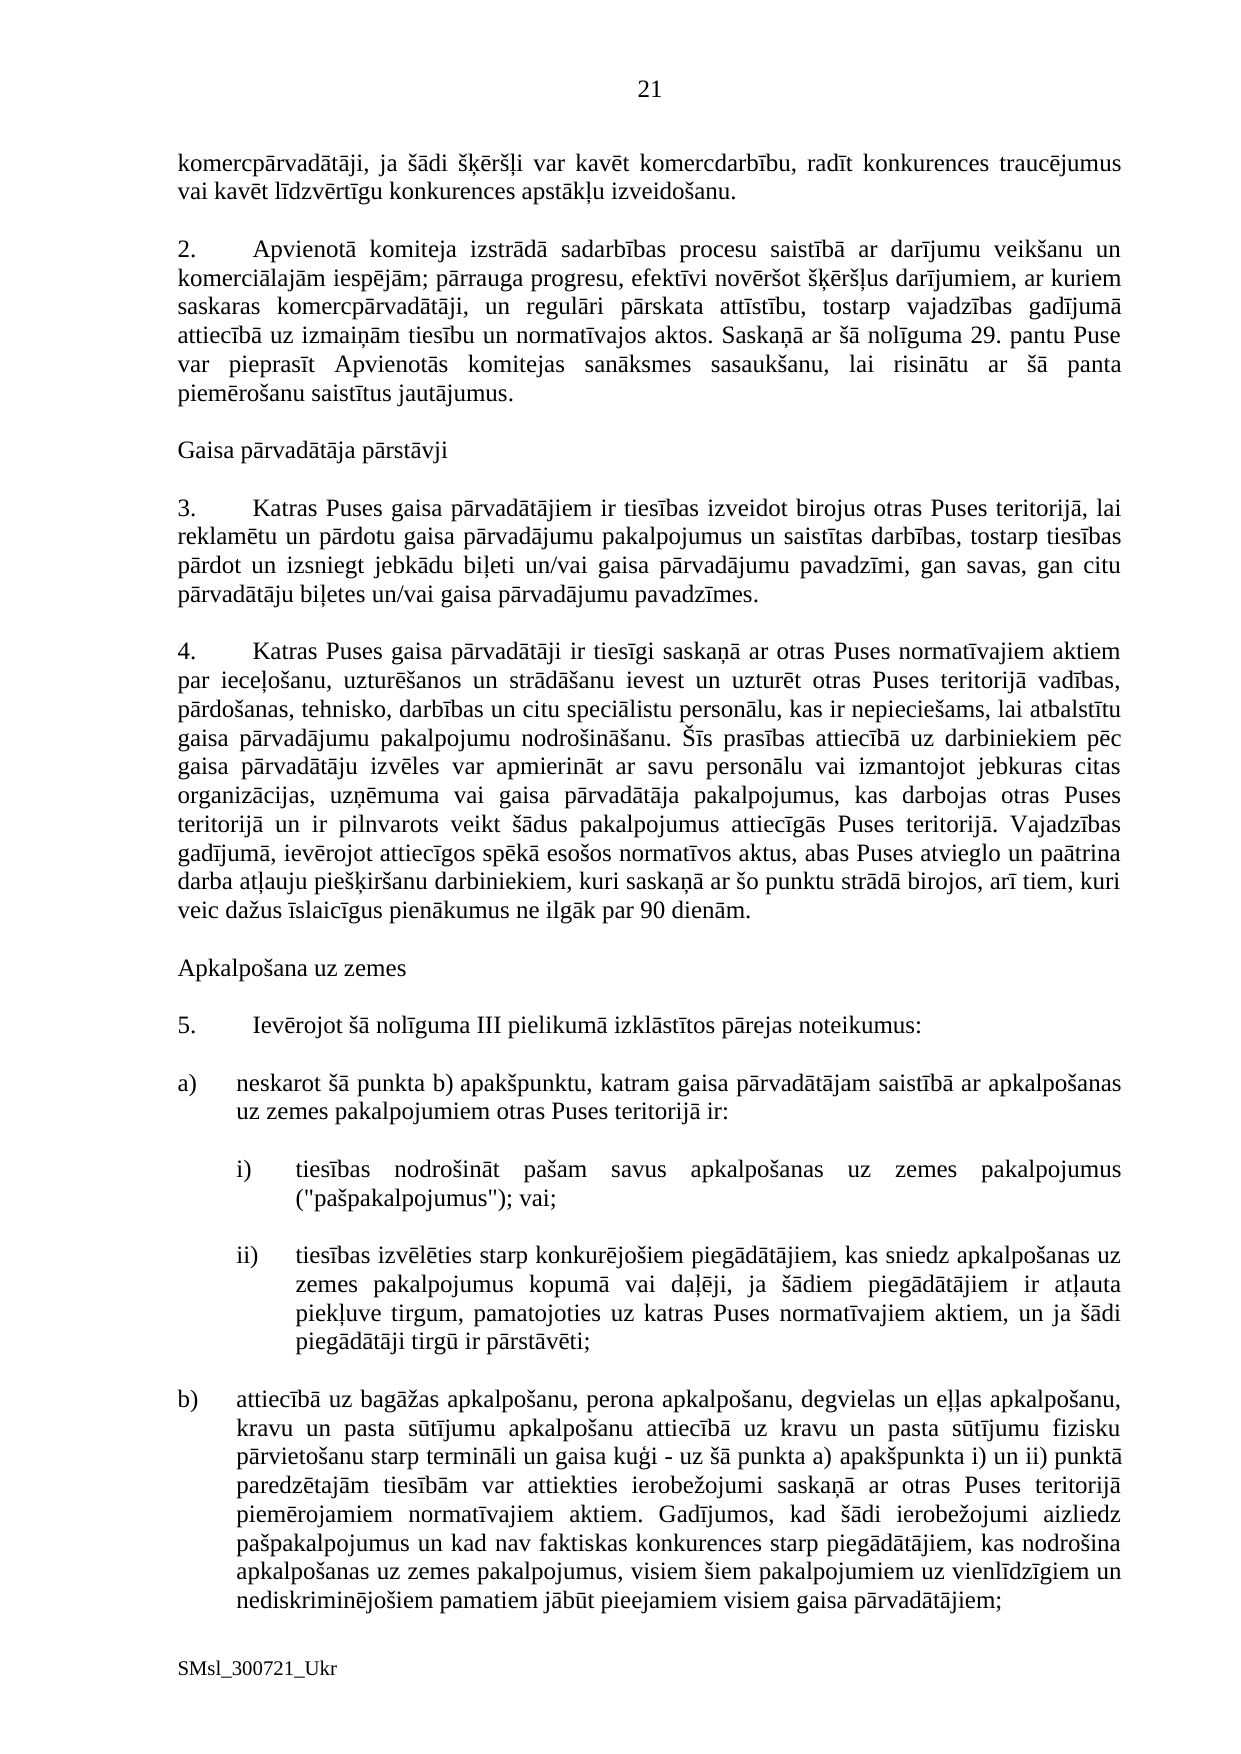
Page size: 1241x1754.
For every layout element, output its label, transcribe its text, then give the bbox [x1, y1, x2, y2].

text Apkalpošana uz zemes [177, 953, 1122, 981]
text i) tiesības nodrošināt pašam savus apkalpošanas uz zemes pakalpojumus ("pašpakalpojumus"); vai; [236, 1154, 1122, 1211]
text 2. Apvienotā komiteja izstrādā sadarbības procesu saistībā ar darījumu veikšanu un komerciālajām iespējām; pārrauga progresu, efektīvi novēršot šķēršļus darījumiem, ar kuriem saskaras komercpārvadātāji, un regulāri pārskata attīstību, tostarp vajadzības gadījumā attiecībā uz izmaiņām tiesību un normatīvajos aktos. Saskaņā ar šā nolīguma 29. pantu Puse var pieprasīt Apvienotās komitejas sanāksmes sasaukšanu, lai risinātu ar šā panta piemērošanu saistītus jautājumus. [177, 234, 1122, 406]
text 4. Katras Puses gaisa pārvadātāji ir tiesīgi saskaņā ar otras Puses normatīvajiem aktiem par ieceļošanu, uzturēšanos un strādāšanu ievest un uzturēt otras Puses teritorijā vadības, pārdošanas, tehnisko, darbības un citu speciālistu personālu, kas ir nepieciešams, lai atbalstītu gaisa pārvadājumu pakalpojumu nodrošināšanu. Šīs prasības attiecībā uz darbiniekiem pēc gaisa pārvadātāju izvēles var apmierināt ar savu personālu vai izmantojot jebkuras citas organizācijas, uzņēmuma vai gaisa pārvadātāja pakalpojumus, kas darbojas otras Puses teritorijā un ir pilnvarots veikt šādus pakalpojumus attiecīgās Puses teritorijā. Vajadzības gadījumā, ievērojot attiecīgos spēkā esošos normatīvos aktus, abas Puses atvieglo un paātrina darba atļauju piešķiršanu darbiniekiem, kuri saskaņā ar šo punktu strādā birojos, arī tiem, kuri veic dažus īslaicīgus pienākumus ne ilgāk par 90 dienām. [177, 636, 1122, 924]
text 5. Ievērojot šā nolīguma III pielikumā izklāstītos pārejas noteikumus: [177, 1010, 1122, 1039]
text Gaisa pārvadātāja pārstāvji [177, 435, 1122, 464]
text ii) tiesības izvēlēties starp konkurējošiem piegādātājiem, kas sniedz apkalpošanas uz zemes pakalpojumus kopumā vai daļēji, ja šādiem piegādātājiem ir atļauta piekļuve tirgum, pamatojoties uz katras Puses normatīvajiem aktiem, un ja šādi piegādātāji tirgū ir pārstāvēti; [236, 1240, 1122, 1355]
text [177, 148, 1122, 205]
text b) attiecībā uz bagāžas apkalpošanu, perona apkalpošanu, degvielas un eļļas apkalpošanu, kravu un pasta sūtījumu apkalpošanu attiecībā uz kravu un pasta sūtījumu fizisku pārvietošanu starp termināli un gaisa kuģi - uz šā punkta a) apakšpunkta i) un ii) punktā paredzētajām tiesībām var attiekties ierobežojumi saskaņā ar otras Puses teritorijā piemērojamiem normatīvajiem aktiem. Gadījumos, kad šādi ierobežojumi aizliedz pašpakalpojumus un kad nav faktiskas konkurences starp piegādātājiem, kas nodrošina apkalpošanas uz zemes pakalpojumus, visiem šiem pakalpojumiem uz vienlīdzīgiem un nediskriminējošiem pamatiem jābūt pieejamiem visiem gaisa pārvadātājiem; [177, 1384, 1122, 1614]
text 3. Katras Puses gaisa pārvadātājiem ir tiesības izveidot birojus otras Puses teritorijā, lai reklamētu un pārdotu gaisa pārvadājumu pakalpojumus un saistītas darbības, tostarp tiesības pārdot un izsniegt jebkādu biļeti un/vai gaisa pārvadājumu pavadzīmi, gan savas, gan citu pārvadātāju biļetes un/vai gaisa pārvadājumu pavadzīmes. [177, 493, 1122, 608]
text a) neskarot šā punkta b) apakšpunktu, katram gaisa pārvadātājam saistībā ar apkalpošanas uz zemes pakalpojumiem otras Puses teritorijā ir: [177, 1068, 1122, 1125]
